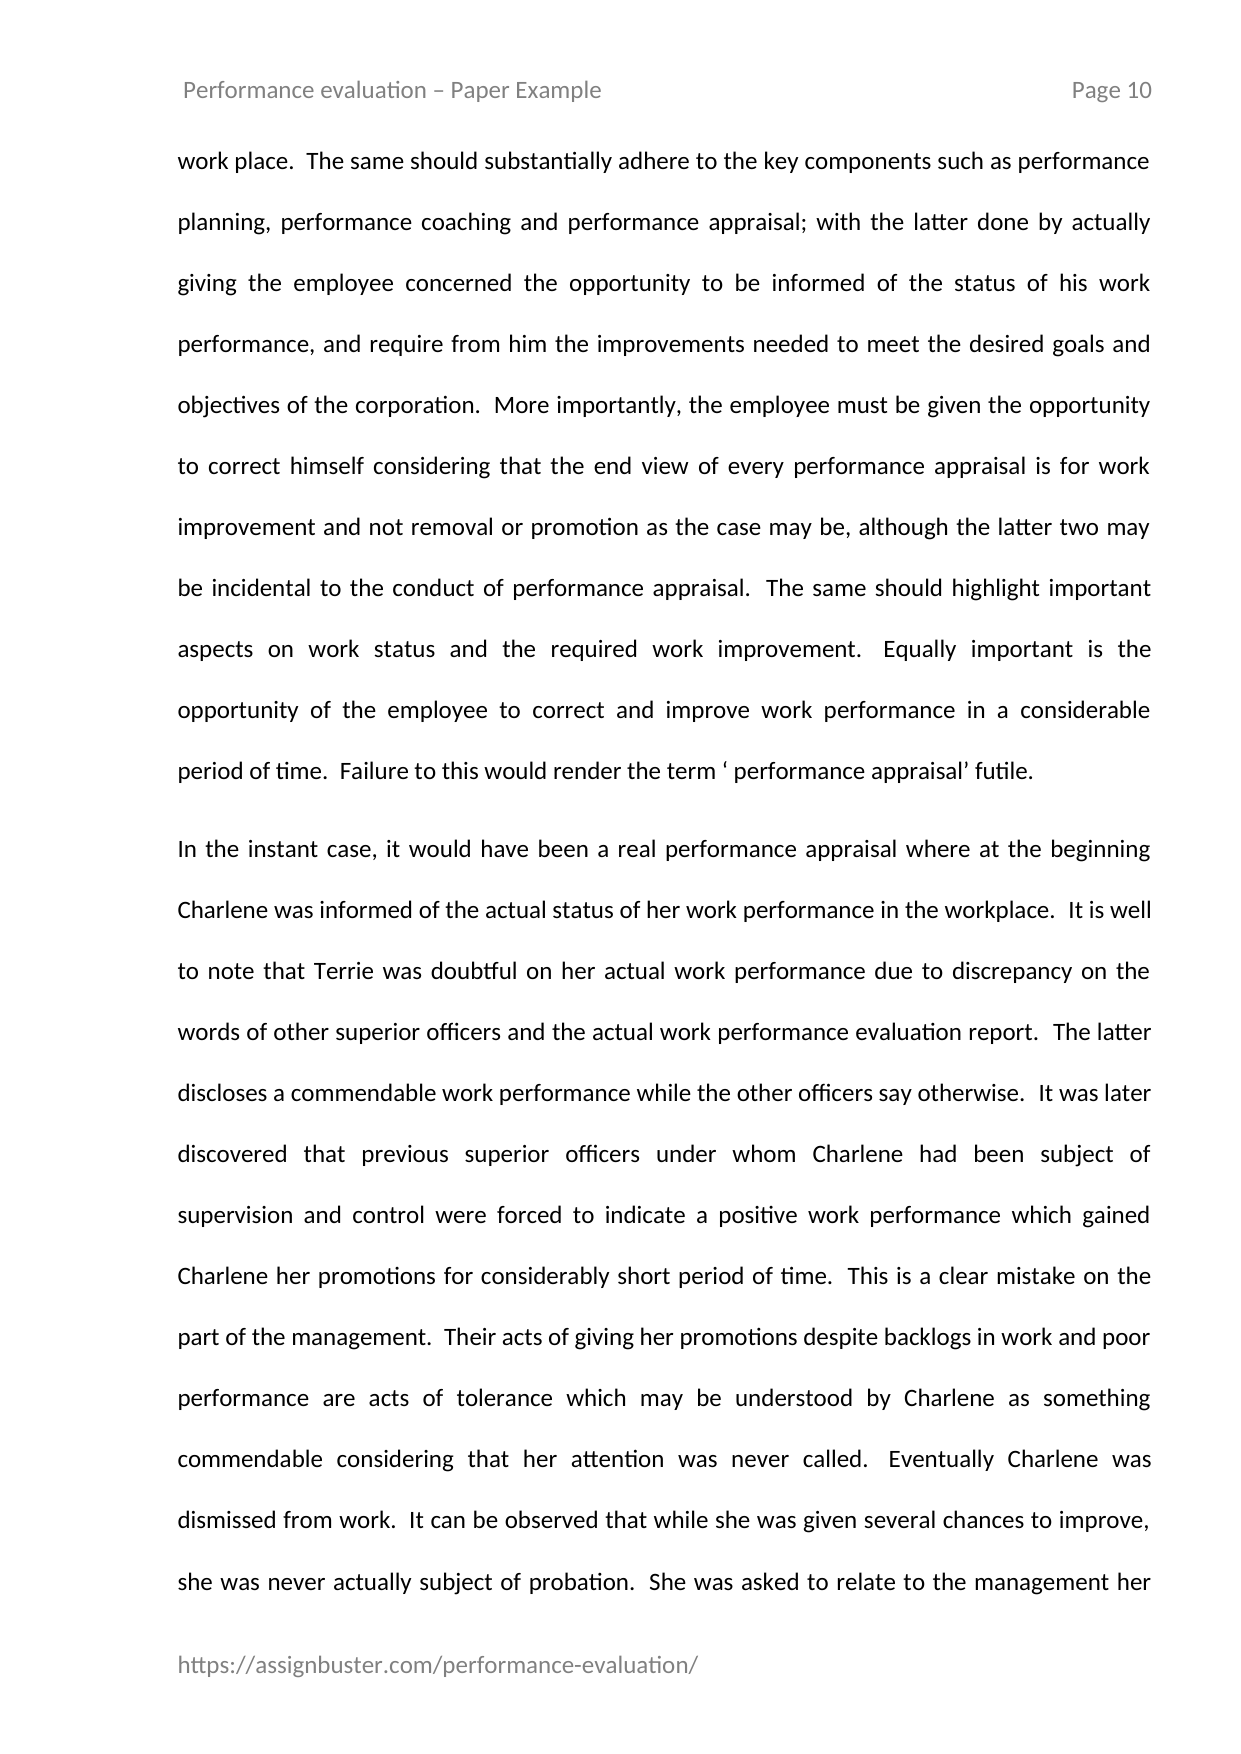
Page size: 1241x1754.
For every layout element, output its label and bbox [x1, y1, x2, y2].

text [177, 833, 1152, 1596]
text [177, 145, 1152, 786]
